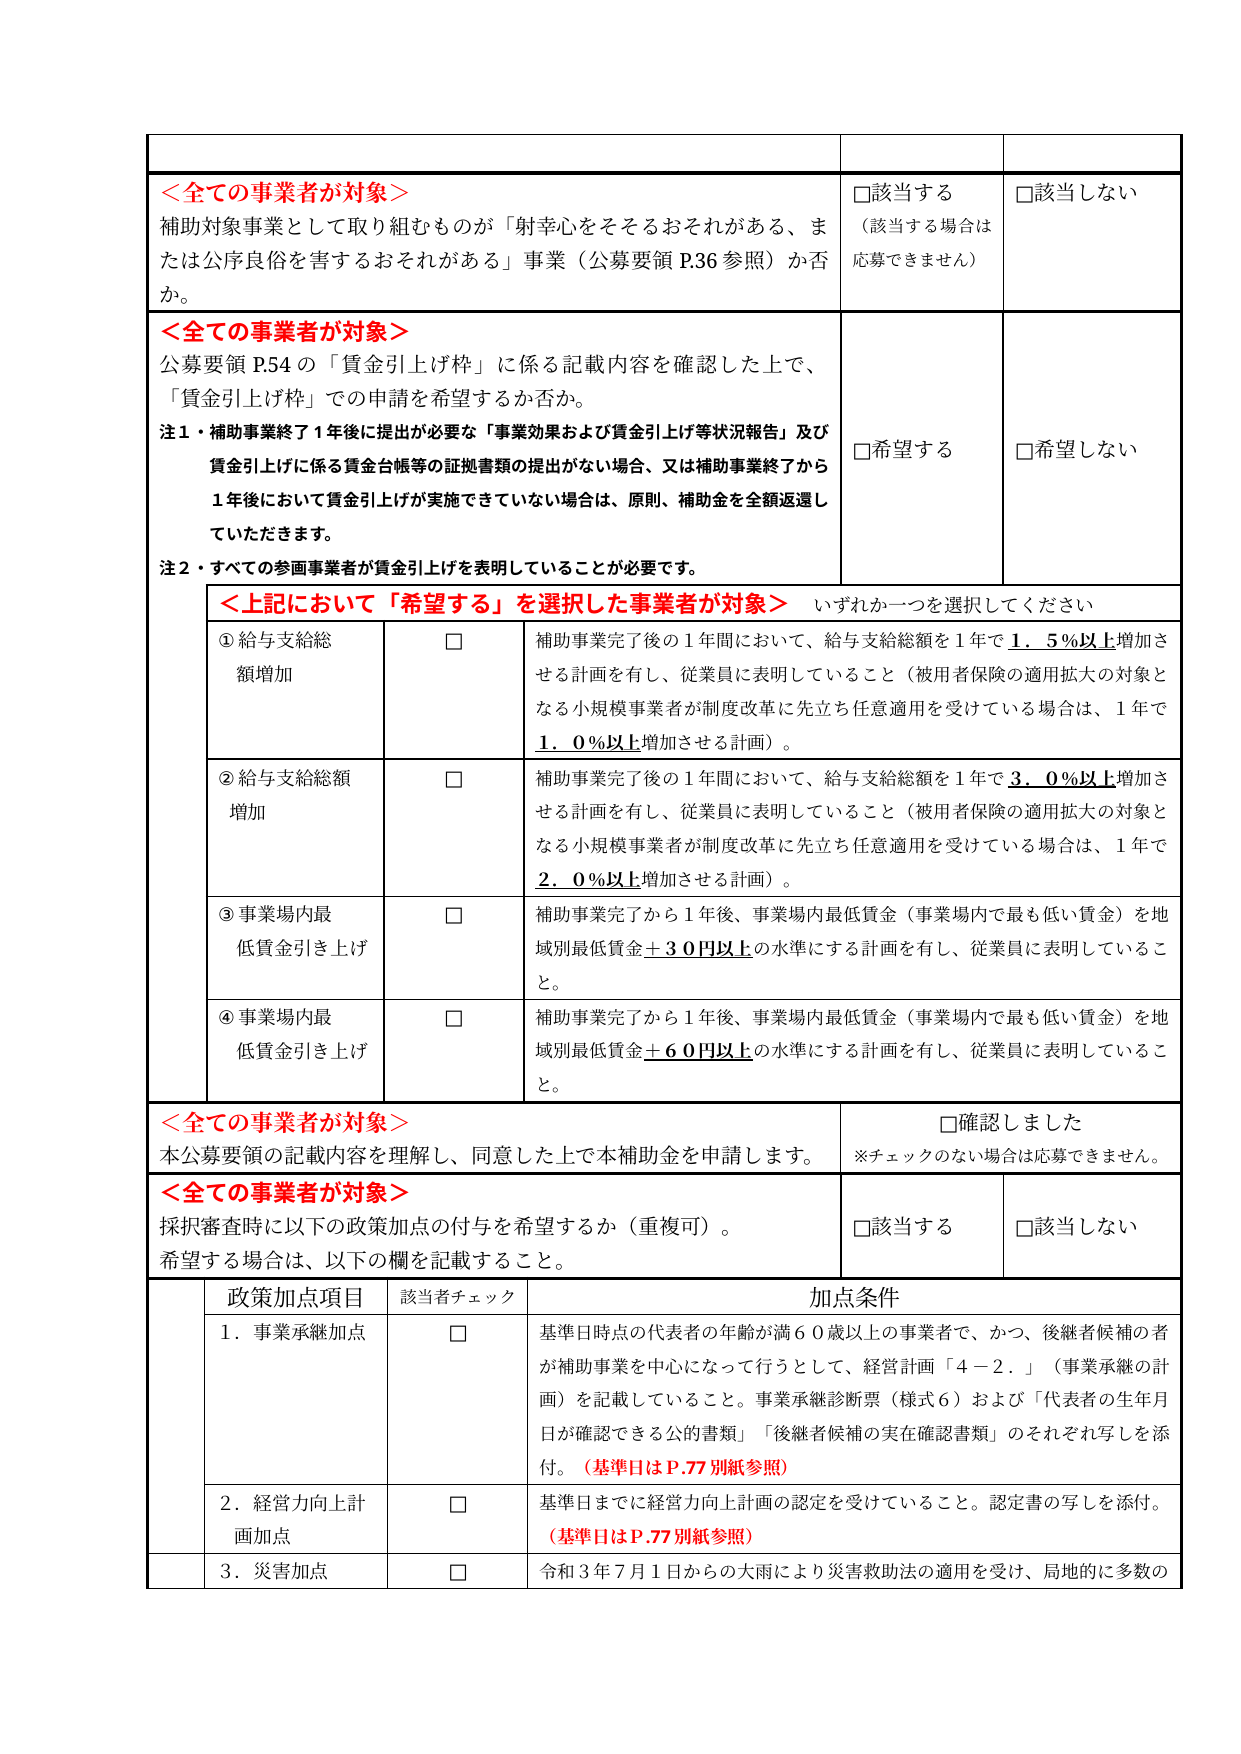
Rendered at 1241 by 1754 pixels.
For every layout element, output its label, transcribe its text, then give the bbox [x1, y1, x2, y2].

table_cell ④事業場内最 低賃金引き上げ [208, 1000, 383, 1101]
table_cell 基準日までに経営力向上計画の認定を受けていること。認定書の写しを添付。（基準日はＰ.77別紙参照） [528, 1485, 1180, 1553]
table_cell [841, 135, 1003, 171]
table_cell □ [388, 1554, 527, 1587]
table_cell 補助事業完了から１年後、事業場内最低賃金（事業場内で最も低い賃金）を地域別最低賃金＋３０円以上の水準にする計画を有し、従業員に表明していること。 [525, 897, 1180, 998]
table_cell □該当する [842, 1175, 1003, 1277]
table_cell [149, 1280, 204, 1484]
table_cell ③事業場内最 低賃金引き上げ [208, 897, 383, 998]
table_cell [149, 584, 206, 1101]
table_cell □ [385, 760, 523, 896]
table_cell 補助事業完了後の１年間において、給与支給総額を１年で１．５％以上増加させる計画を有し、従業員に表明していること（被用者保険の適用拡大の対象となる小規模事業者が制度改革に先立ち任意適用を受けている場合は、１年で１．０％以上増加させる計画）。 [525, 622, 1180, 758]
table_cell ＜全ての事業者が対象＞ 公募要領P.54の「賃金引上げ枠」に係る記載内容を確認した上で、「賃金引上げ枠」での申請を希望するか否か。 注１・補助事業終了1年後に提出が必要な「事業効果および賃金引上げ等状況報告」及び賃金引上げに係る賃金台帳等の証拠書類の提出がない場合、又は補助事業終了から１年後において賃金引上げが実施できていない場合は、原則、補助金を全額返還していただきます。 注２・すべての参画事業者が賃金引上げを表明していることが必要です。 [149, 313, 840, 584]
table_cell 補助事業完了から１年後、事業場内最低賃金（事業場内で最も低い賃金）を地域別最低賃金＋６０円以上の水準にする計画を有し、従業員に表明していること。 [525, 1000, 1180, 1101]
table_cell □ [385, 897, 523, 998]
table_cell □ [388, 1485, 527, 1553]
table_cell ２．経営力向上計 画加点 [205, 1485, 387, 1553]
table_cell □該当しない [1004, 175, 1180, 310]
table_cell [149, 1484, 204, 1553]
table_cell □確認しました ※チェックのない場合は応募できません。 [841, 1104, 1180, 1172]
table_cell 該当者チェック [388, 1280, 527, 1313]
table_cell ３．災害加点 [205, 1554, 387, 1587]
table_cell □ [388, 1315, 527, 1484]
table_cell 補助事業完了後の１年間において、給与支給総額を１年で３．０％以上増加させる計画を有し、従業員に表明していること（被用者保険の適用拡大の対象となる小規模事業者が制度改革に先立ち任意適用を受けている場合は、１年で２．０％以上増加させる計画）。 [525, 760, 1180, 896]
table_cell □該当しない [1004, 1175, 1180, 1277]
table_cell □ [385, 622, 523, 758]
table_cell ＜全ての事業者が対象＞ 補助対象事業として取り組むものが「射幸心をそそるおそれがある、または公序良俗を害するおそれがある」事業（公募要領P.36参照）か否か。 [149, 175, 840, 310]
table_cell ②給与支給総額 増加 [208, 760, 383, 896]
table_cell 政策加点項目 [205, 1280, 387, 1313]
table_cell □希望しない [1004, 313, 1180, 584]
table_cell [528, 1554, 1180, 1587]
table_cell □希望する [842, 313, 1002, 584]
table_cell ①給与支給総 額増加 [208, 622, 383, 758]
table_cell □ [385, 1000, 523, 1101]
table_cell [1004, 135, 1180, 171]
table_cell 基準日時点の代表者の年齢が満６０歳以上の事業者で、かつ、後継者候補の者が補助事業を中心になって行うとして、経営計画「４－２．」（事業承継の計画）を記載していること。事業承継診断票（様式６）および「代表者の生年月日が確認できる公的書類」「後継者候補の実在確認書類」のそれぞれ写しを添付。（基準日はＰ.77別紙参照） [528, 1315, 1180, 1484]
table_cell ＜上記において「希望する」を選択した事業者が対象＞ いずれか一つを選択してください [208, 586, 1180, 620]
table_cell 加点条件 [528, 1280, 1180, 1313]
table_cell ＜全ての事業者が対象＞ 本公募要領の記載内容を理解し、同意した上で本補助金を申請します。 [149, 1104, 840, 1172]
table_cell １．事業承継加点 [205, 1315, 387, 1484]
table_cell □該当する （該当する場合は応募できません） [841, 175, 1003, 310]
table_cell [149, 1554, 204, 1587]
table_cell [149, 135, 840, 171]
table_cell ＜全ての事業者が対象＞ 採択審査時に以下の政策加点の付与を希望するか（重複可）。 希望する場合は、以下の欄を記載すること。 [149, 1175, 840, 1277]
